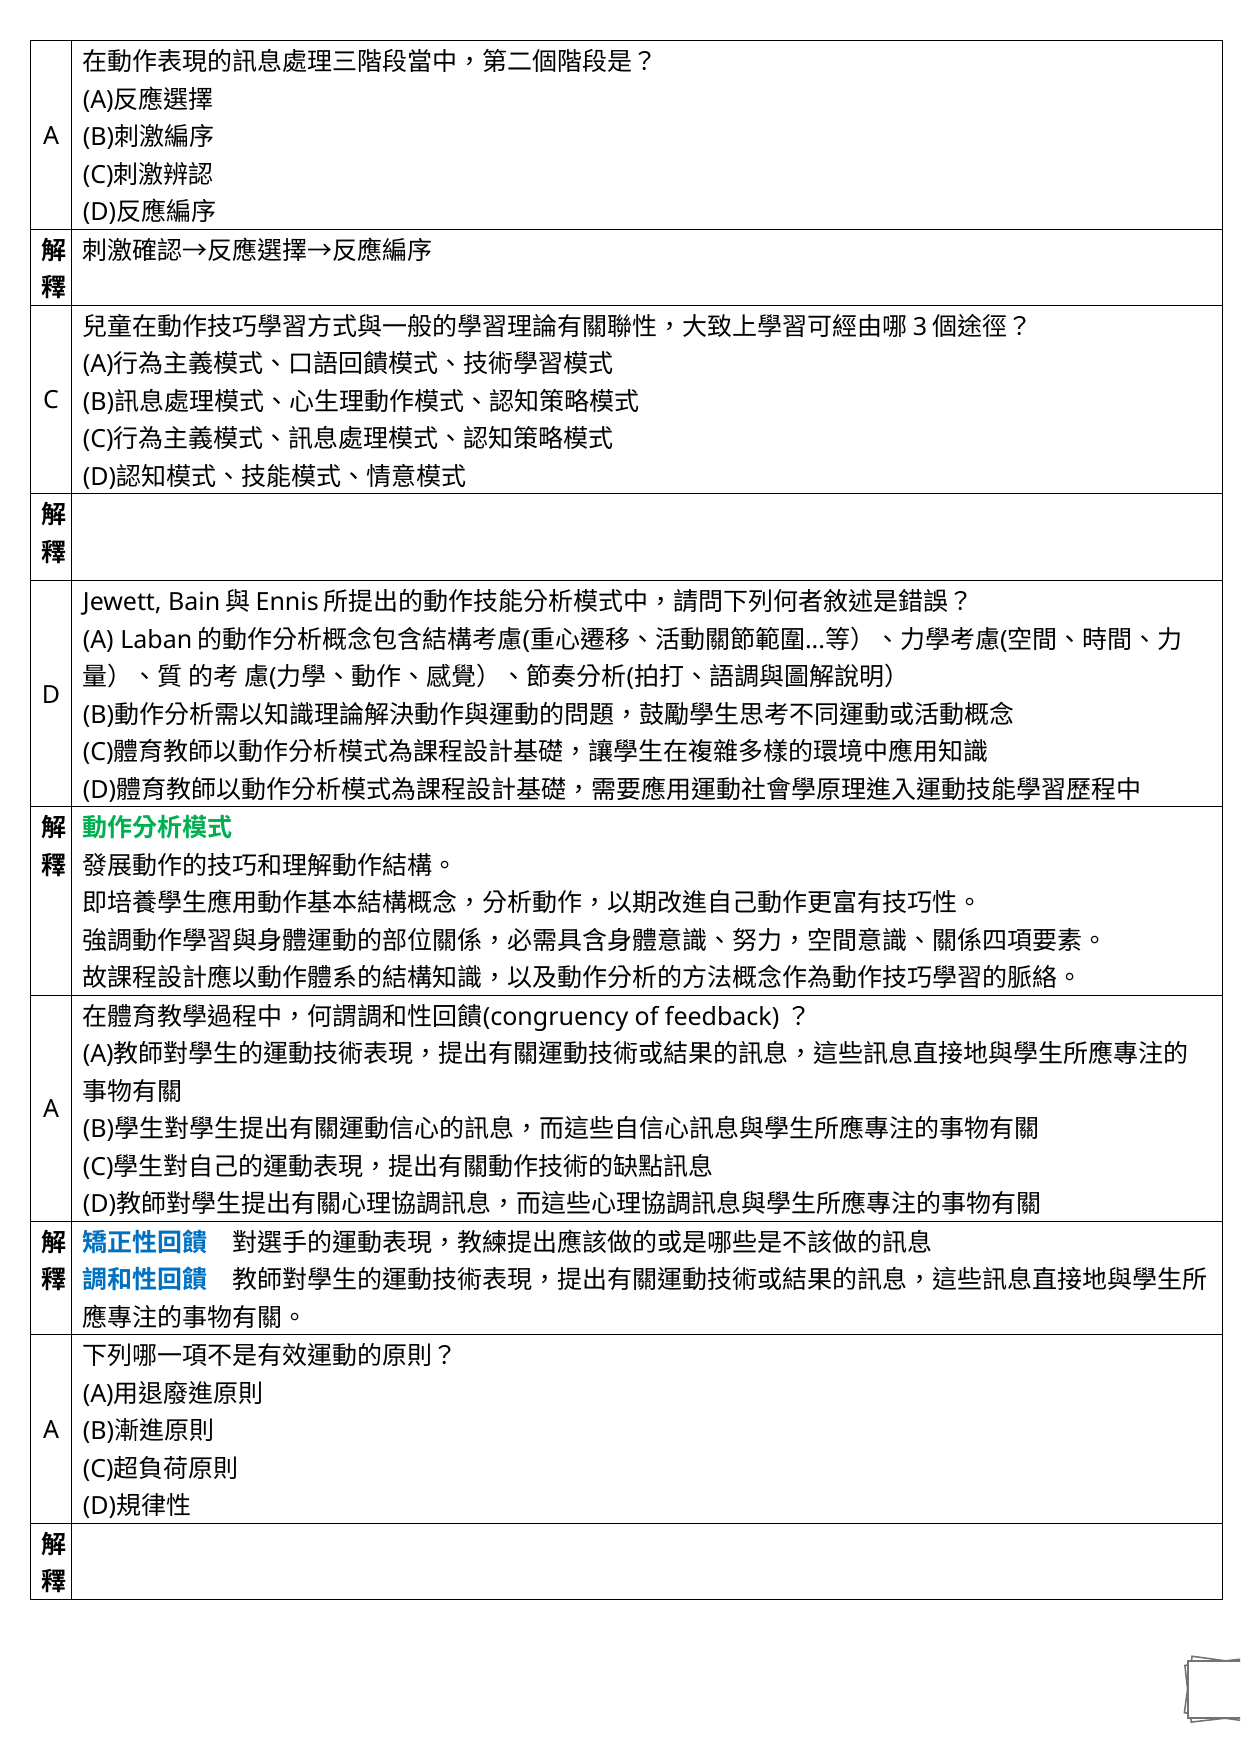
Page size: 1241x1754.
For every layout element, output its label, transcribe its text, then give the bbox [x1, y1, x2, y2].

table_cell 解 釋 [31, 1222, 71, 1334]
table_cell 矯正性回饋 對選手的運動表現，教練提出應該做的或是哪些是不該做的訊息 調和性回饋 教師對學生的運動技術表現，提出有關運動技術或結果的訊息，這些訊息直接地與學生所應專注的事物有關。 [72, 1222, 1222, 1334]
table_cell [72, 1524, 1222, 1599]
table_cell D [31, 581, 71, 806]
table_cell Jewett, Bain與Ennis所提出的動作技能分析模式中，請問下列何者敘述是錯誤？ (A) Laban的動作分析概念包含結構考慮(重心遷移、活動關節範圍...等）、力學考慮(空間、時間、力量）、質 的考 慮(力學、動作、感覺）、節奏分析(拍打、語調與圖解說明） (B)動作分析需以知識理論解決動作與運動的問題，鼓勵學生思考不同運動或活動概念 (C)體育教師以動作分析模式為課程設計基礎，讓學生在複雜多樣的環境中應用知識 (D)體育教師以動作分析模式為課程設計基礎，需要應用運動社會學原理進入運動技能學習歷程中 [72, 581, 1222, 806]
table_cell [72, 494, 1222, 580]
table_cell A [31, 1335, 71, 1523]
table_cell 下列哪一項不是有效運動的原則？ (A)用退廢進原則 (B)漸進原則 (C)超負荷原則 (D)規律性 [72, 1335, 1222, 1523]
table_cell 解 釋 [31, 807, 71, 994]
table_cell 動作分析模式 發展動作的技巧和理解動作結構。 即培養學生應用動作基本結構概念，分析動作，以期改進自己動作更富有技巧性。 強調動作學習與身體運動的部位關係，必需具含身體意識、努力，空間意識、關係四項要素。 故課程設計應以動作體系的結構知識，以及動作分析的方法概念作為動作技巧學習的脈絡。 [72, 807, 1222, 994]
table_cell 解 釋 [31, 494, 71, 580]
table_cell A [31, 996, 71, 1221]
table_header 在動作表現的訊息處理三階段當中，第二個階段是？ (A)反應選擇 (B)刺激編序 (C)刺激辨認 (D)反應編序 [72, 41, 1222, 228]
table_cell 解 釋 [31, 230, 71, 304]
table_cell 在體育教學過程中，何謂調和性回饋(congruency of feedback) ？ (A)教師對學生的運動技術表現，提出有關運動技術或結果的訊息，這些訊息直接地與學生所應專注的事物有關 (B)學生對學生提出有關運動信心的訊息，而這些自信心訊息與學生所應專注的事物有關 (C)學生對自己的運動表現，提出有關動作技術的缺點訊息 (D)教師對學生提出有關心理協調訊息，而這些心理協調訊息與學生所應專注的事物有關 [72, 996, 1222, 1221]
table_cell 解 釋 [31, 1524, 71, 1599]
table_cell C [31, 306, 71, 493]
table_cell 兒童在動作技巧學習方式與一般的學習理論有關聯性，大致上學習可經由哪3個途徑？ (A)行為主義模式、口語回饋模式、技術學習模式 (B)訊息處理模式、心生理動作模式、認知策略模式 (C)行為主義模式、訊息處理模式、認知策略模式 (D)認知模式、技能模式、情意模式 [72, 306, 1222, 493]
table_header A [31, 41, 71, 228]
table_cell 刺激確認→反應選擇→反應編序 [72, 230, 1222, 304]
